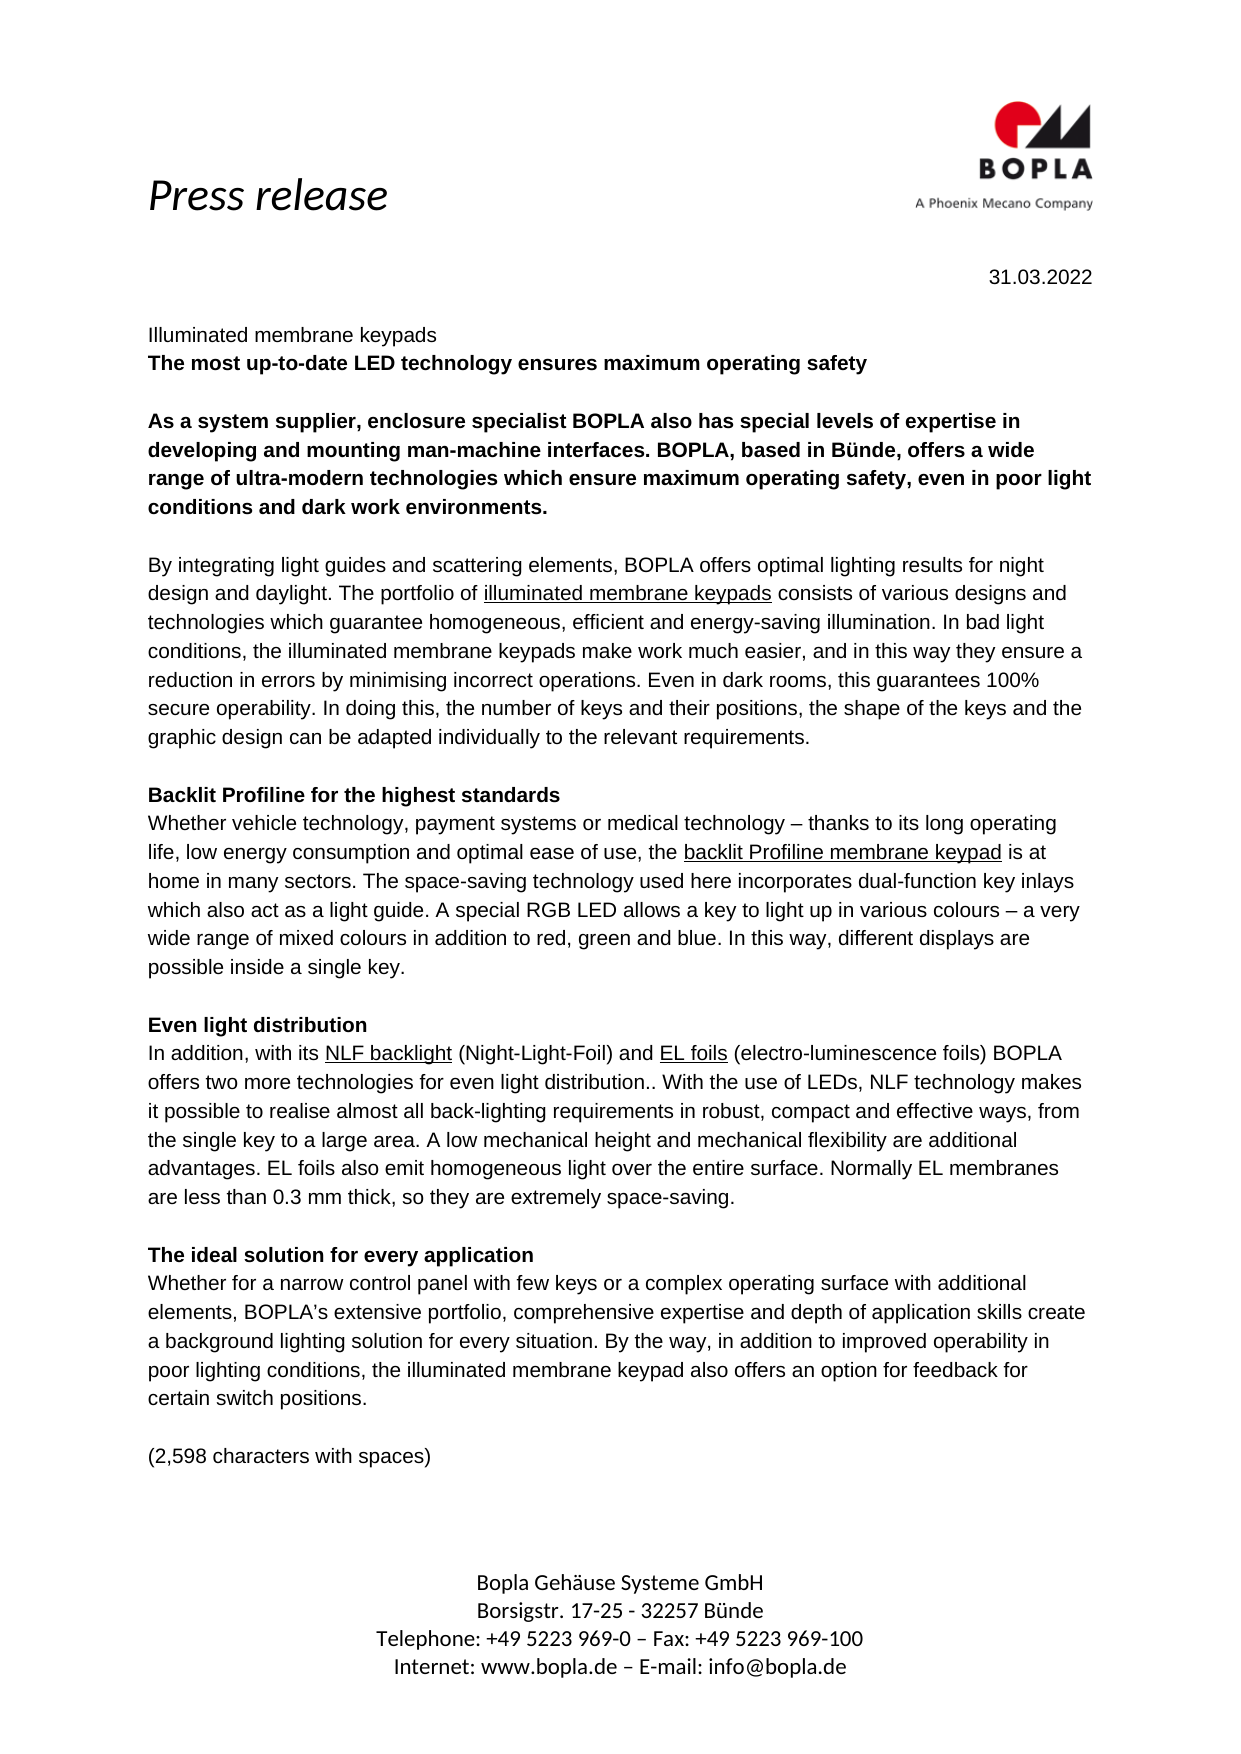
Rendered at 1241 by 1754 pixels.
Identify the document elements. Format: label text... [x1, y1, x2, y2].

picture [915, 101, 1093, 211]
text By integrating light guides and scattering elements, BOPLA offers optimal lighting results for night design and daylight. The portfolio of illuminated membrane keypads consists of various designs and technologies which guarantee homogeneous, efficient and energy-saving illumination. In bad light conditions, the illuminated membrane keypads make work much easier, and in this way they ensure a reduction in errors by minimising incorrect operations. Even in dark rooms, this guarantees 100% secure operability. In doing this, the number of keys and their positions, the shape of the keys and the graphic design can be adapted individually to the relevant requirements. [148, 552, 1092, 749]
text In addition, with its NLF backlight (Night-Light-Foil) and EL foils (electro-luminescence foils) BOPLA offers two more technologies for even light distribution.. With the use of LEDs, NLF technology makes it possible to realise almost all back-lighting requirements in robust, compact and effective ways, from the single key to a large area. A low mechanical height and mechanical flexibility are additional advantages. EL foils also emit homogeneous light over the entire surface. Normally EL membranes are less than 0.3 mm thick, so they are extremely space-saving. [148, 1041, 1092, 1209]
text The most up-to-date LED technology ensures maximum operating safety [148, 351, 1092, 375]
text Even light distribution [148, 1012, 1092, 1036]
text (2,598 characters with spaces) [148, 1444, 1092, 1468]
text Illuminated membrane keypads [148, 322, 1092, 346]
text As a system supplier, enclosure specialist BOPLA also has special levels of expertise in developing and mounting man-machine interfaces. BOPLA, based in Bünde, offers a wide range of ultra-modern technologies which ensure maximum operating safety, even in poor light conditions and dark work environments. [148, 409, 1092, 519]
text Backlit Profiline for the highest standards [148, 782, 1092, 806]
text Whether for a narrow control panel with few keys or a complex operating surface with additional elements, BOPLA’s extensive portfolio, comprehensive expertise and depth of application skills create a background lighting solution for every situation. By the way, in addition to improved operability in poor lighting conditions, the illuminated membrane keypad also offers an option for feedback for certain switch positions. [148, 1271, 1092, 1410]
text 31.03.2022 [148, 265, 1092, 289]
text The ideal solution for every application [148, 1242, 1092, 1266]
text Whether vehicle technology, payment systems or medical technology – thanks to its long operating life, low energy consumption and optimal ease of use, the backlit Profiline membrane keypad is at home in many sectors. The space-saving technology used here incorporates dual-function key inlays which also act as a light guide. A special RGB LED allows a key to light up in various colours – a very wide range of mixed colours in addition to red, green and blue. In this way, different displays are possible inside a single key. [148, 811, 1092, 979]
